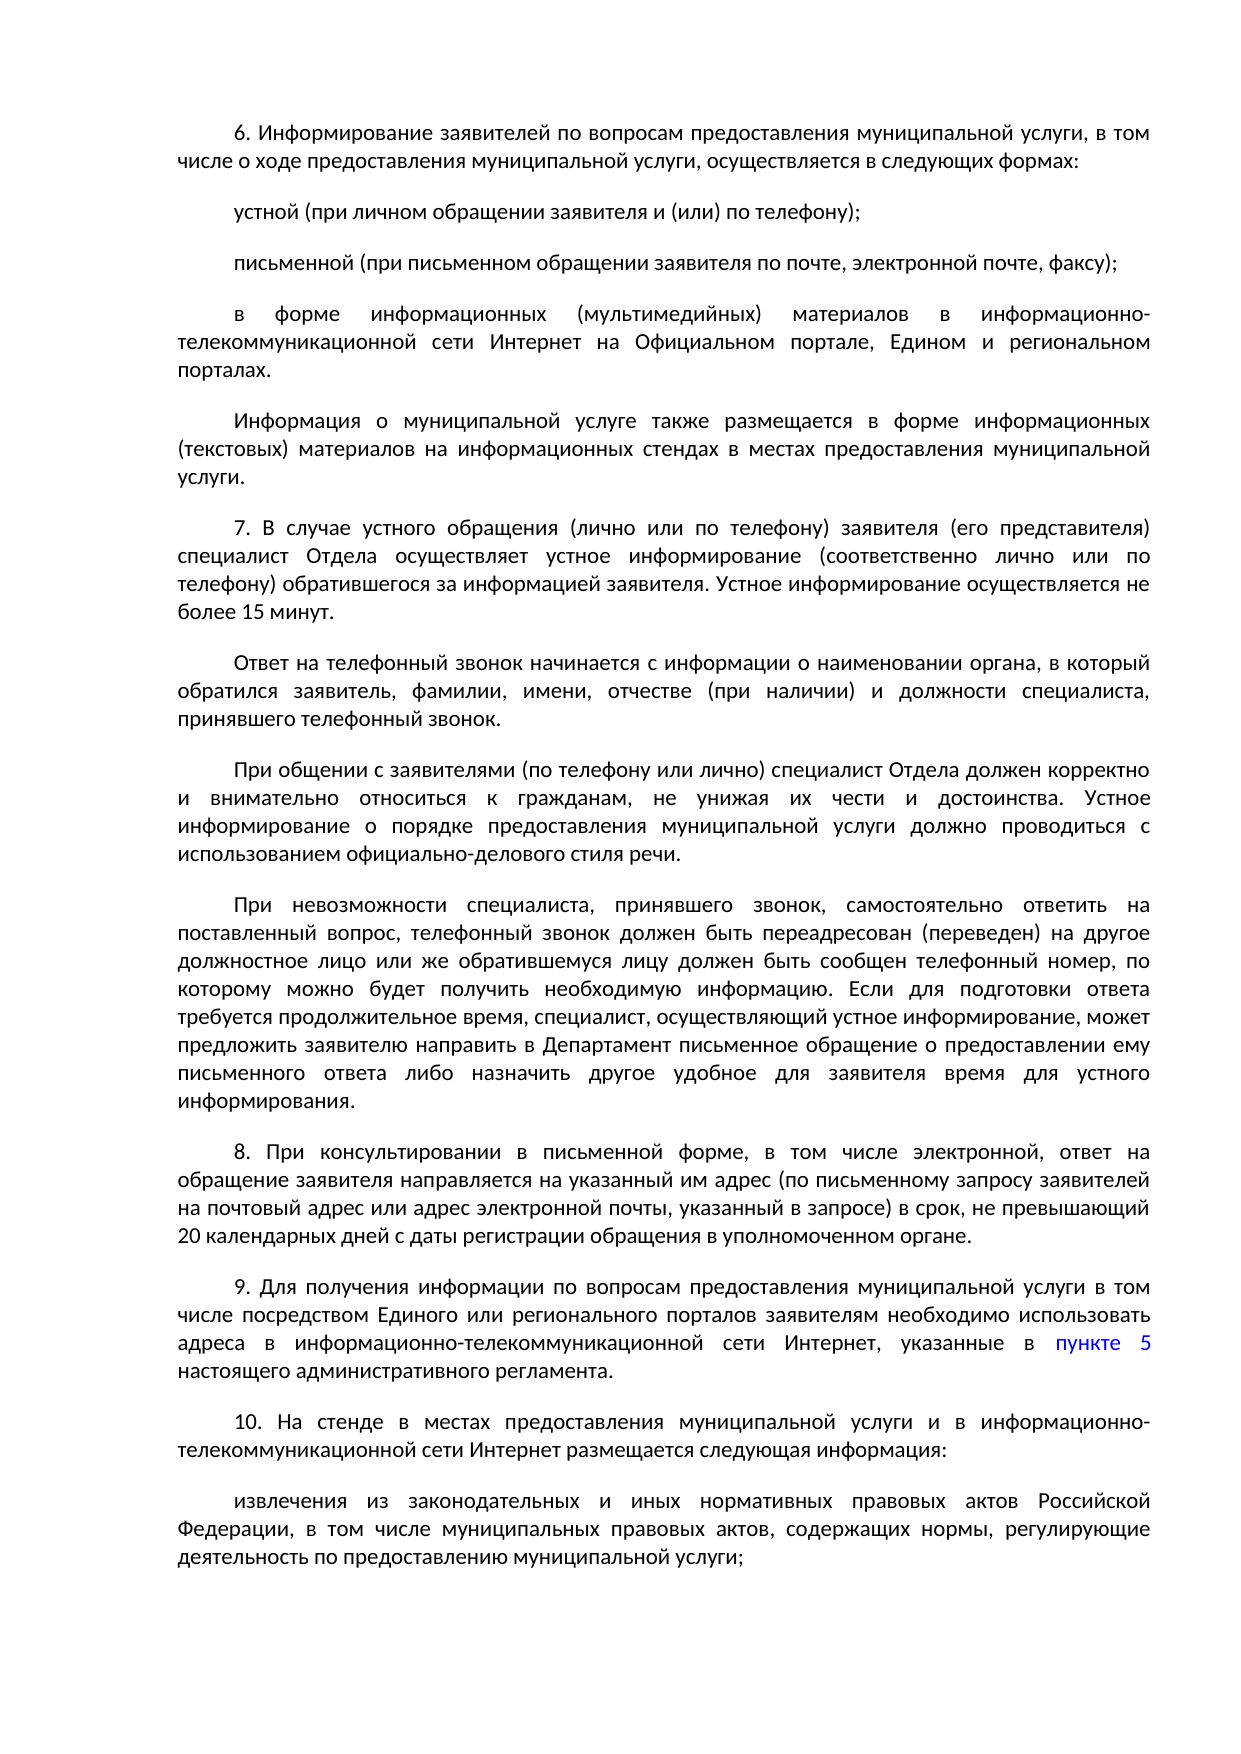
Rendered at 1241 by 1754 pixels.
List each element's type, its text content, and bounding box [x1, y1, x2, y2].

text извлечения из законодательных и иных нормативных правовых актов Российской Федерации, в том числе муниципальных правовых актов, содержащих нормы, регулирующие деятельность по предоставлению муниципальной услуги; [177, 1486, 1152, 1570]
text 9. Для получения информации по вопросам предоставления муниципальной услуги в том числе посредством Единого или регионального порталов заявителям необходимо использовать адреса в информационно-телекоммуникационной сети Интернет, указанные в пункте 5 настоящего административного регламента. [177, 1272, 1152, 1384]
text Ответ на телефонный звонок начинается с информации о наименовании органа, в который обратился заявитель, фамилии, имени, отчестве (при наличии) и должности специалиста, принявшего телефонный звонок. [177, 648, 1152, 732]
text При общении с заявителями (по телефону или лично) специалист Отдела должен корректно и внимательно относиться к гражданам, не унижая их чести и достоинства. Устное информирование о порядке предоставления муниципальной услуги должно проводиться с использованием официально-делового стиля речи. [177, 755, 1152, 867]
text Информация о муниципальной услуге также размещается в форме информационных (текстовых) материалов на информационных стендах в местах предоставления муниципальной услуги. [177, 406, 1152, 490]
text 10. На стенде в местах предоставления муниципальной услуги и в информационно-телекоммуникационной сети Интернет размещается следующая информация: [177, 1407, 1152, 1463]
text При невозможности специалиста, принявшего звонок, самостоятельно ответить на поставленный вопрос, телефонный звонок должен быть переадресован (переведен) на другое должностное лицо или же обратившемуся лицу должен быть сообщен телефонный номер, по которому можно будет получить необходимую информацию. Если для подготовки ответа требуется продолжительное время, специалист, осуществляющий устное информирование, может предложить заявителю направить в Департамент письменное обращение о предоставлении ему письменного ответа либо назначить другое удобное для заявителя время для устного информирования. [177, 890, 1152, 1114]
text 7. В случае устного обращения (лично или по телефону) заявителя (его представителя) специалист Отдела осуществляет устное информирование (соответственно лично или по телефону) обратившегося за информацией заявителя. Устное информирование осуществляется не более 15 минут. [177, 513, 1152, 625]
text письменной (при письменном обращении заявителя по почте, электронной почте, факсу); [177, 248, 1152, 276]
text 6. Информирование заявителей по вопросам предоставления муниципальной услуги, в том числе о ходе предоставления муниципальной услуги, осуществляется в следующих формах: [177, 118, 1152, 174]
text устной (при личном обращении заявителя и (или) по телефону); [177, 197, 1152, 225]
text 8. При консультировании в письменной форме, в том числе электронной, ответ на обращение заявителя направляется на указанный им адрес (по письменному запросу заявителей на почтовый адрес или адрес электронной почты, указанный в запросе) в срок, не превышающий 20 календарных дней с даты регистрации обращения в уполномоченном органе. [177, 1137, 1152, 1249]
text в форме информационных (мультимедийных) материалов в информационно-телекоммуникационной сети Интернет на Официальном портале, Едином и региональном порталах. [177, 299, 1152, 383]
